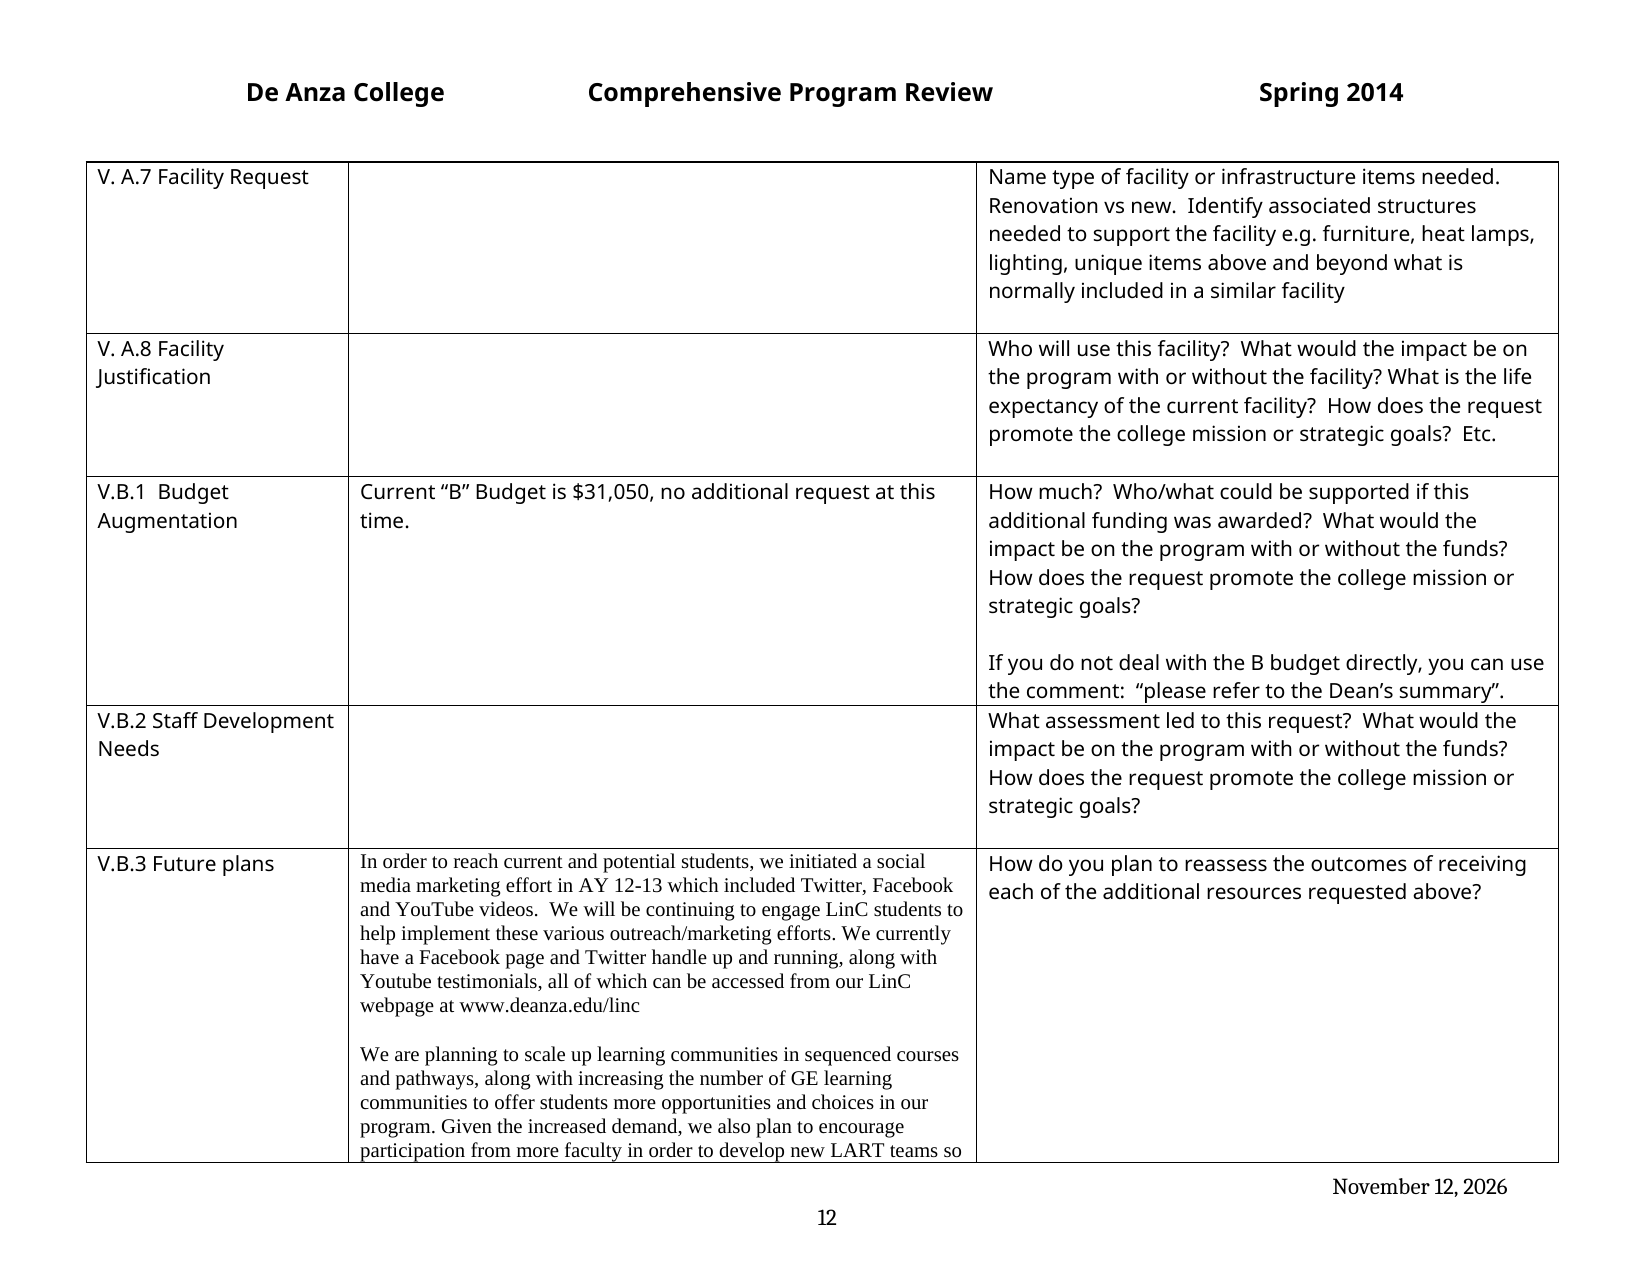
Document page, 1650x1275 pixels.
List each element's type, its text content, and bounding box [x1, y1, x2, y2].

table_cell [349, 706, 976, 848]
table_cell V.B.3 Future plans [87, 849, 348, 1162]
table_cell V. A.8 Facility Justification [87, 334, 348, 476]
table_cell V.B.1 Budget Augmentation [87, 477, 348, 705]
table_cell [349, 849, 976, 1162]
table_cell V. A.7 Facility Request [87, 163, 348, 333]
table_cell Current “B” Budget is $31,050, no additional request at this time. [349, 477, 976, 705]
table_cell What assessment led to this request? What would the impact be on the program with or without the funds? How does the request promote the college mission or strategic goals? [977, 706, 1558, 848]
table_cell How much? Who/what could be supported if this additional funding was awarded? What would the impact be on the program with or without the funds? How does the request promote the college mission or strategic goals? If you do not deal with the B budget directly, you can use the comment: “please refer to the Dean’s summary”. [977, 477, 1558, 705]
table_cell [349, 334, 976, 476]
table_cell Name type of facility or infrastructure items needed. Renovation vs new. Identify associated structures needed to support the facility e.g. furniture, heat lamps, lighting, unique items above and beyond what is normally included in a similar facility [977, 163, 1558, 333]
table_cell V.B.2 Staff Development Needs [87, 706, 348, 848]
table_cell [349, 163, 976, 333]
table_cell Who will use this facility? What would the impact be on the program with or without the facility? What is the life expectancy of the current facility? How does the request promote the college mission or strategic goals? Etc. [977, 334, 1558, 476]
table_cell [977, 849, 1558, 1162]
